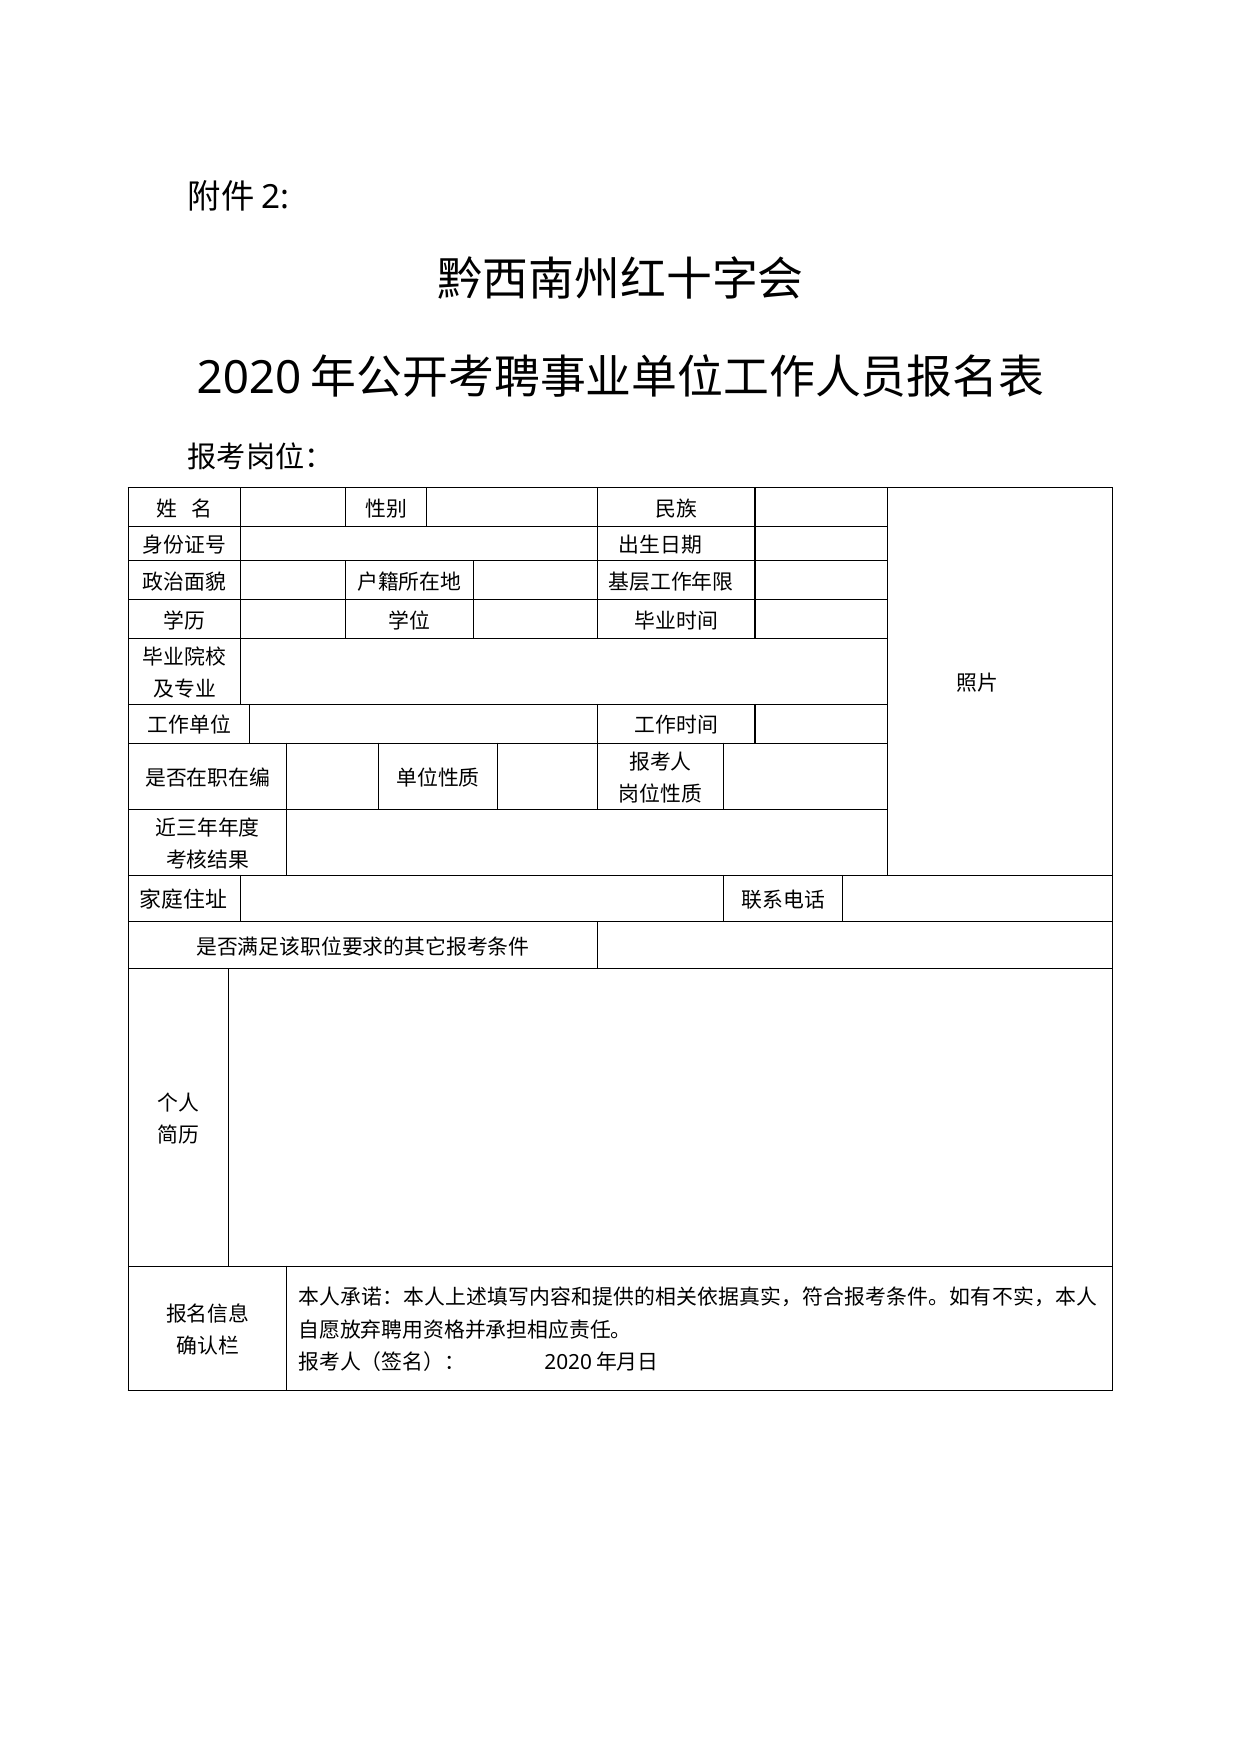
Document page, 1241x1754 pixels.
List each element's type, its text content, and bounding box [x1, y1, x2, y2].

table_cell 学历 [129, 600, 240, 638]
text 报考岗位： [187, 422, 1053, 487]
table_cell [241, 527, 597, 560]
table_cell [250, 705, 597, 743]
table_cell 个人 简历 [129, 969, 228, 1266]
table_cell 政治面貌 [129, 561, 240, 599]
table_cell [241, 639, 887, 704]
table_cell 本人承诺：本人上述填写内容和提供的相关依据真实，符合报考条件。如有不实，本人自愿放弃聘用资格并承担相应责任。 报考人（签名）： 2020年月日 [287, 1267, 1112, 1390]
table_header 民族 [598, 488, 754, 526]
text 附件2: [187, 162, 1053, 227]
table_cell [241, 876, 723, 921]
table_cell 联系电话 [724, 876, 842, 921]
table_cell 工作单位 [129, 705, 249, 743]
table_cell [756, 561, 887, 599]
table_cell [498, 744, 597, 809]
table_cell [474, 561, 597, 599]
table_cell 身份证号 [129, 527, 240, 560]
table_cell 近三年年度 考核结果 [129, 810, 286, 875]
table_cell 工作时间 [598, 705, 754, 743]
text 黔西南州红十字会 [187, 227, 1053, 324]
table_cell [287, 744, 378, 809]
text 2020年公开考聘事业单位工作人员报名表 [187, 324, 1053, 422]
table_cell 学位 [346, 600, 473, 638]
table_cell [756, 705, 887, 743]
table_cell 是否在职在编 [129, 744, 286, 809]
table_cell [241, 561, 345, 599]
table_cell [229, 969, 1112, 1266]
table_cell [598, 922, 1112, 968]
table_cell 基层工作年限 [598, 561, 754, 599]
table_cell [756, 600, 887, 638]
table_cell [724, 744, 887, 809]
table_header 性别 [346, 488, 426, 526]
table_cell 是否满足该职位要求的其它报考条件 [129, 922, 597, 968]
table_cell 报名信息 确认栏 [129, 1267, 286, 1390]
table_header 照片 [888, 488, 1112, 875]
table_cell 毕业时间 [598, 600, 754, 638]
table_header [241, 488, 345, 526]
table_cell 毕业院校及专业 [129, 639, 240, 704]
table_header 姓 名 [129, 488, 240, 526]
table_cell [287, 810, 887, 875]
table_cell 户籍所在地 [346, 561, 473, 599]
table_cell 出生日期 [598, 527, 754, 560]
table_cell [241, 600, 345, 638]
table_cell [843, 876, 1112, 921]
table_cell 单位性质 [379, 744, 497, 809]
table_header [756, 488, 887, 526]
table_cell 报考人 岗位性质 [598, 744, 723, 809]
table_cell [474, 600, 597, 638]
table_cell 家庭住址 [129, 876, 240, 921]
table_header [427, 488, 597, 526]
table_cell [756, 527, 887, 560]
